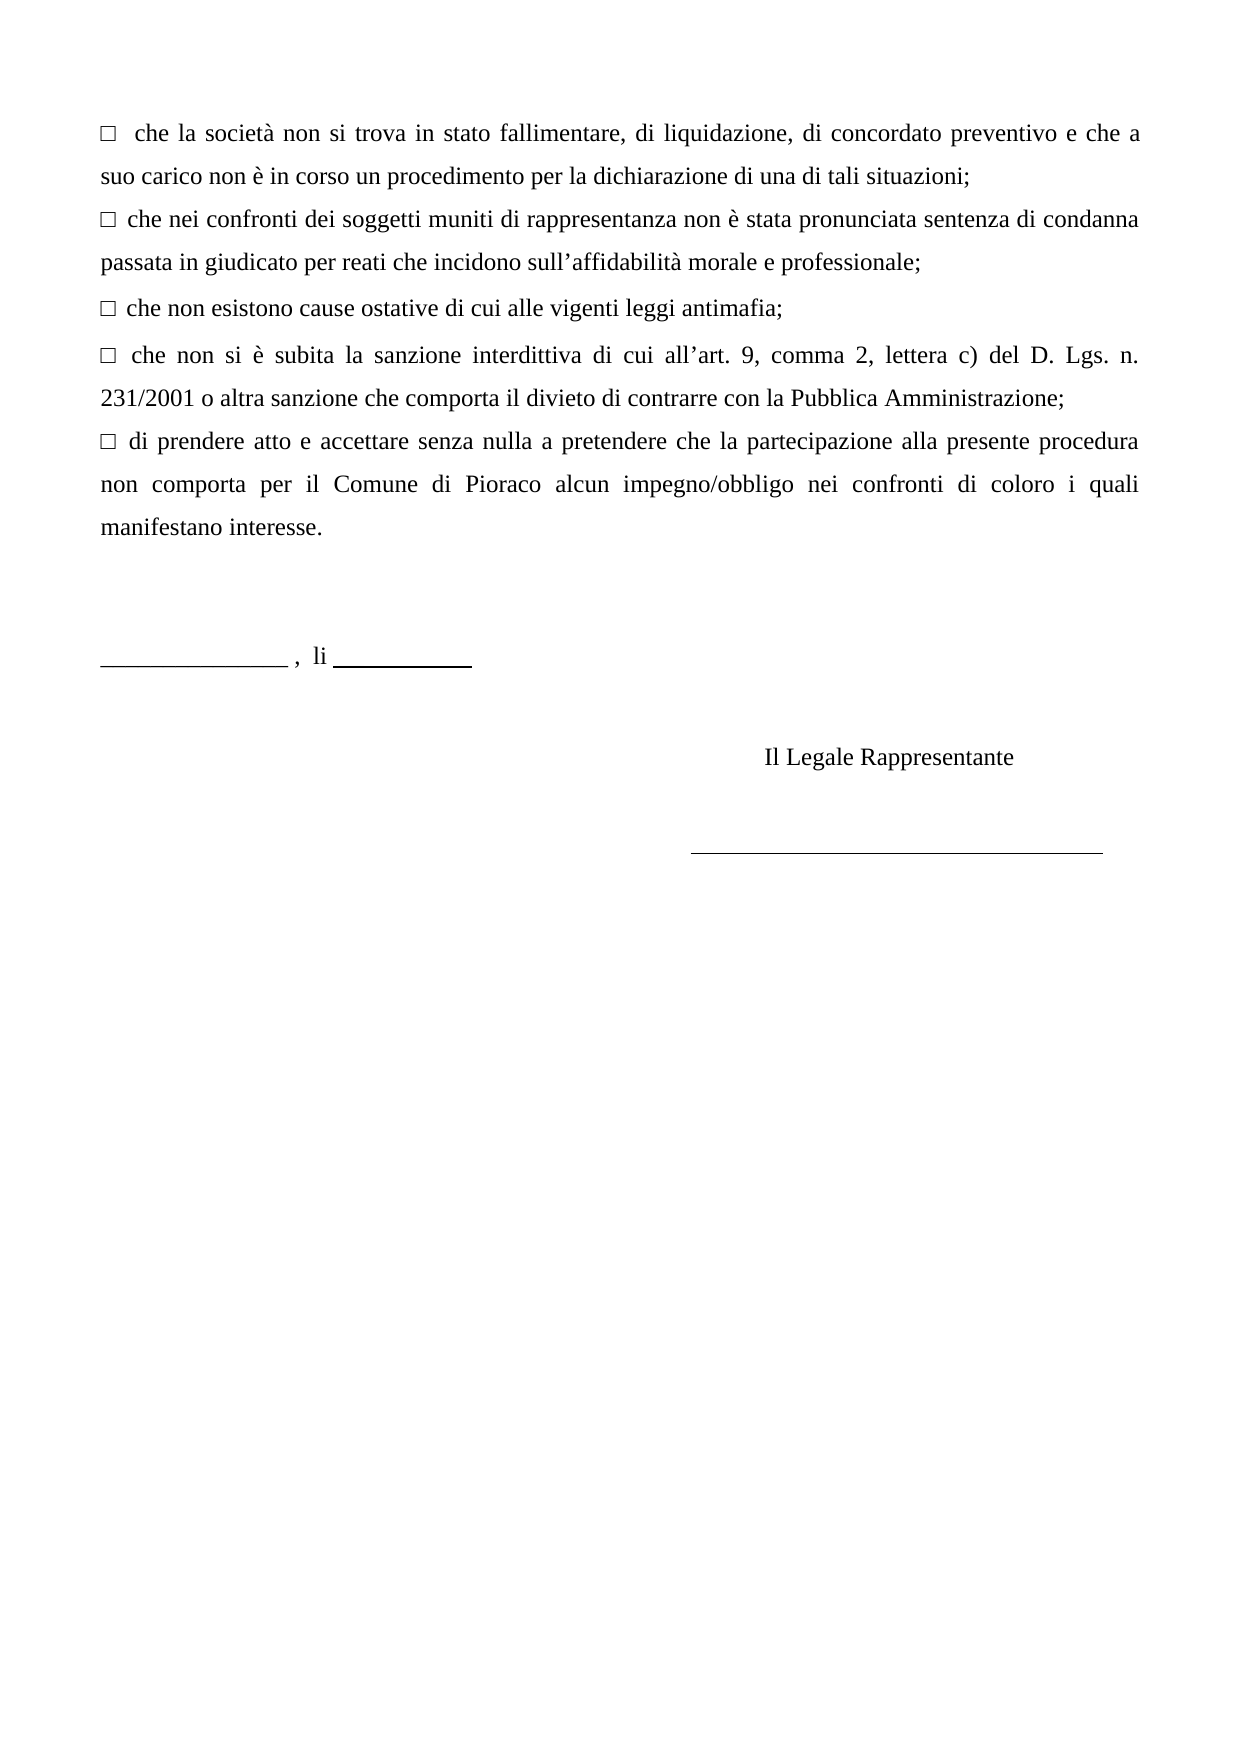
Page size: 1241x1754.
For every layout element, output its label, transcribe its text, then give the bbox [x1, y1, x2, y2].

list che non esistono cause ostative di cui alle vigenti leggi antimafia; [100, 293, 1153, 322]
list che nei confronti dei soggetti muniti di rappresentanza non è stata pronunciata sentenza di condanna passata in giudicato per reati che incidono sull’affidabilità morale e professionale; [100, 204, 1141, 276]
list di prendere atto e accettare senza nulla a pretendere che la partecipazione alla presente procedura non comporta per il Comune di Pioraco alcun impegno/obbligo nei confronti di coloro i quali manifestano interesse. [100, 426, 1141, 541]
text Il Legale Rappresentante [764, 742, 1153, 771]
text _______________ , li __ [100, 642, 1153, 670]
list che la società non si trova in stato fallimentare, di liquidazione, di concordato preventivo e che a suo carico non è in corso un procedimento per la dichiarazione di una di tali situazioni; [100, 118, 1141, 190]
list che non si è subita la sanzione interdittiva di cui all’art. 9, comma 2, lettera c) del D. Lgs. n. 231/2001 o altra sanzione che comporta il divieto di contrarre con la Pubblica Amministrazione; [100, 340, 1141, 412]
